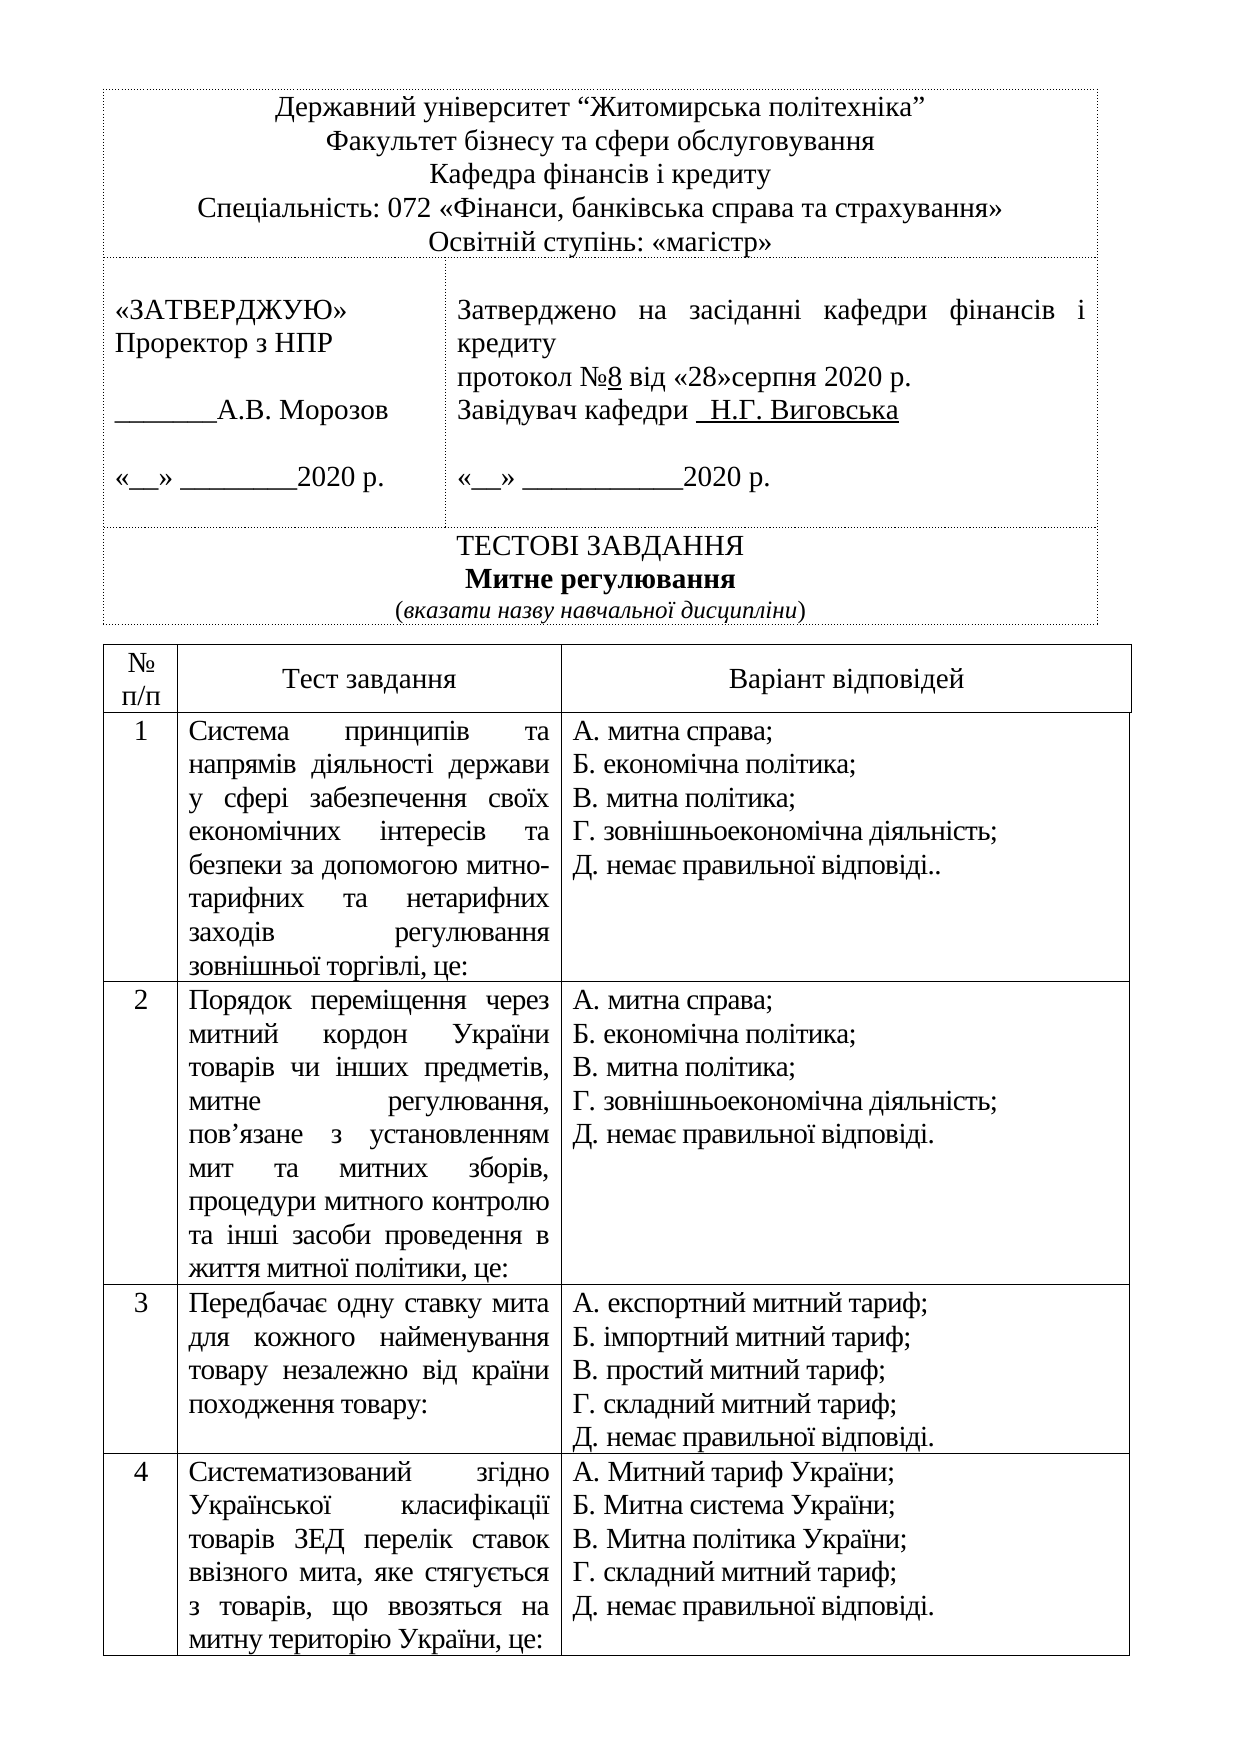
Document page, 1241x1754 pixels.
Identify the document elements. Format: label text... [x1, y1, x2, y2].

table_cell Передбачає одну ставку мита для кожного найменування товару незалежно від країни походження товару: [178, 1285, 561, 1453]
table_cell А. митна справа; Б. економічна політика; В. митна політика; Г. зовнішньоекономічна діяльність; Д. немає правильної відповіді.. [562, 713, 1129, 981]
table_cell 4 [104, 1454, 177, 1655]
table_cell ТЕСТОВІ ЗАВДАННЯ Митне регулювання (вказати назву навчальної дисципліни) [103, 527, 1097, 623]
table_cell А. митна справа; Б. економічна політика; В. митна політика; Г. зовнішньоекономічна діяльність; Д. немає правильної відповіді. [562, 982, 1129, 1284]
table_header Варіант відповідей [562, 645, 1131, 712]
table_cell А. Митний тариф України; Б. Митна система України; В. Митна політика України; Г. складний митний тариф; Д. немає правильної відповіді. [562, 1454, 1129, 1655]
table_cell Система принципів та напрямів діяльності держави у сфері забезпечення своїх економічних інтересів та безпеки за допомогою митно-тарифних та нетарифних заходів регулювання зовнішньої торгівлі, це: [178, 713, 561, 981]
table_cell 1 [104, 713, 177, 981]
table_cell 2 [104, 982, 177, 1284]
table_cell Затверджено на засіданні кафедри фінансів і кредиту протокол №8 від «28»серпня 2020 р. Завідувач кафедри Н.Г. Виговська «__» ___________2020 р. [446, 257, 1097, 527]
table_cell 3 [104, 1285, 177, 1453]
table_header № п/п [104, 645, 177, 712]
table_cell «ЗАТВЕРДЖУЮ» Проректор з НПР _______А.В. Морозов «__» ________2020 р. [103, 257, 446, 527]
table_cell А. експортний митний тариф; Б. імпортний митний тариф; В. простий митний тариф; Г. складний митний тариф; Д. немає правильної відповіді. [562, 1285, 1129, 1453]
table_cell Порядок переміщення через митний кордон України товарів чи інших предметів, митне регулювання, пов’язане з установленням мит та митних зборів, процедури митного контролю та інші засоби проведення в життя митної політики, це: [178, 982, 561, 1284]
table_cell Систематизований згідно Української класифікації товарів ЗЕД перелік ставок ввізного мита, яке стягується з товарів, що ввозяться на митну територію України, це: [178, 1454, 561, 1655]
table_header Державний університет “Житомирська політехніка” Факультет бізнесу та сфери обслуговування Кафедра фінансів і кредиту Спеціальність: 072 «Фінанси, банківська справа та страхування» Освітній ступінь: «магістр» [103, 89, 1097, 257]
table_header Тест завдання [178, 645, 561, 712]
